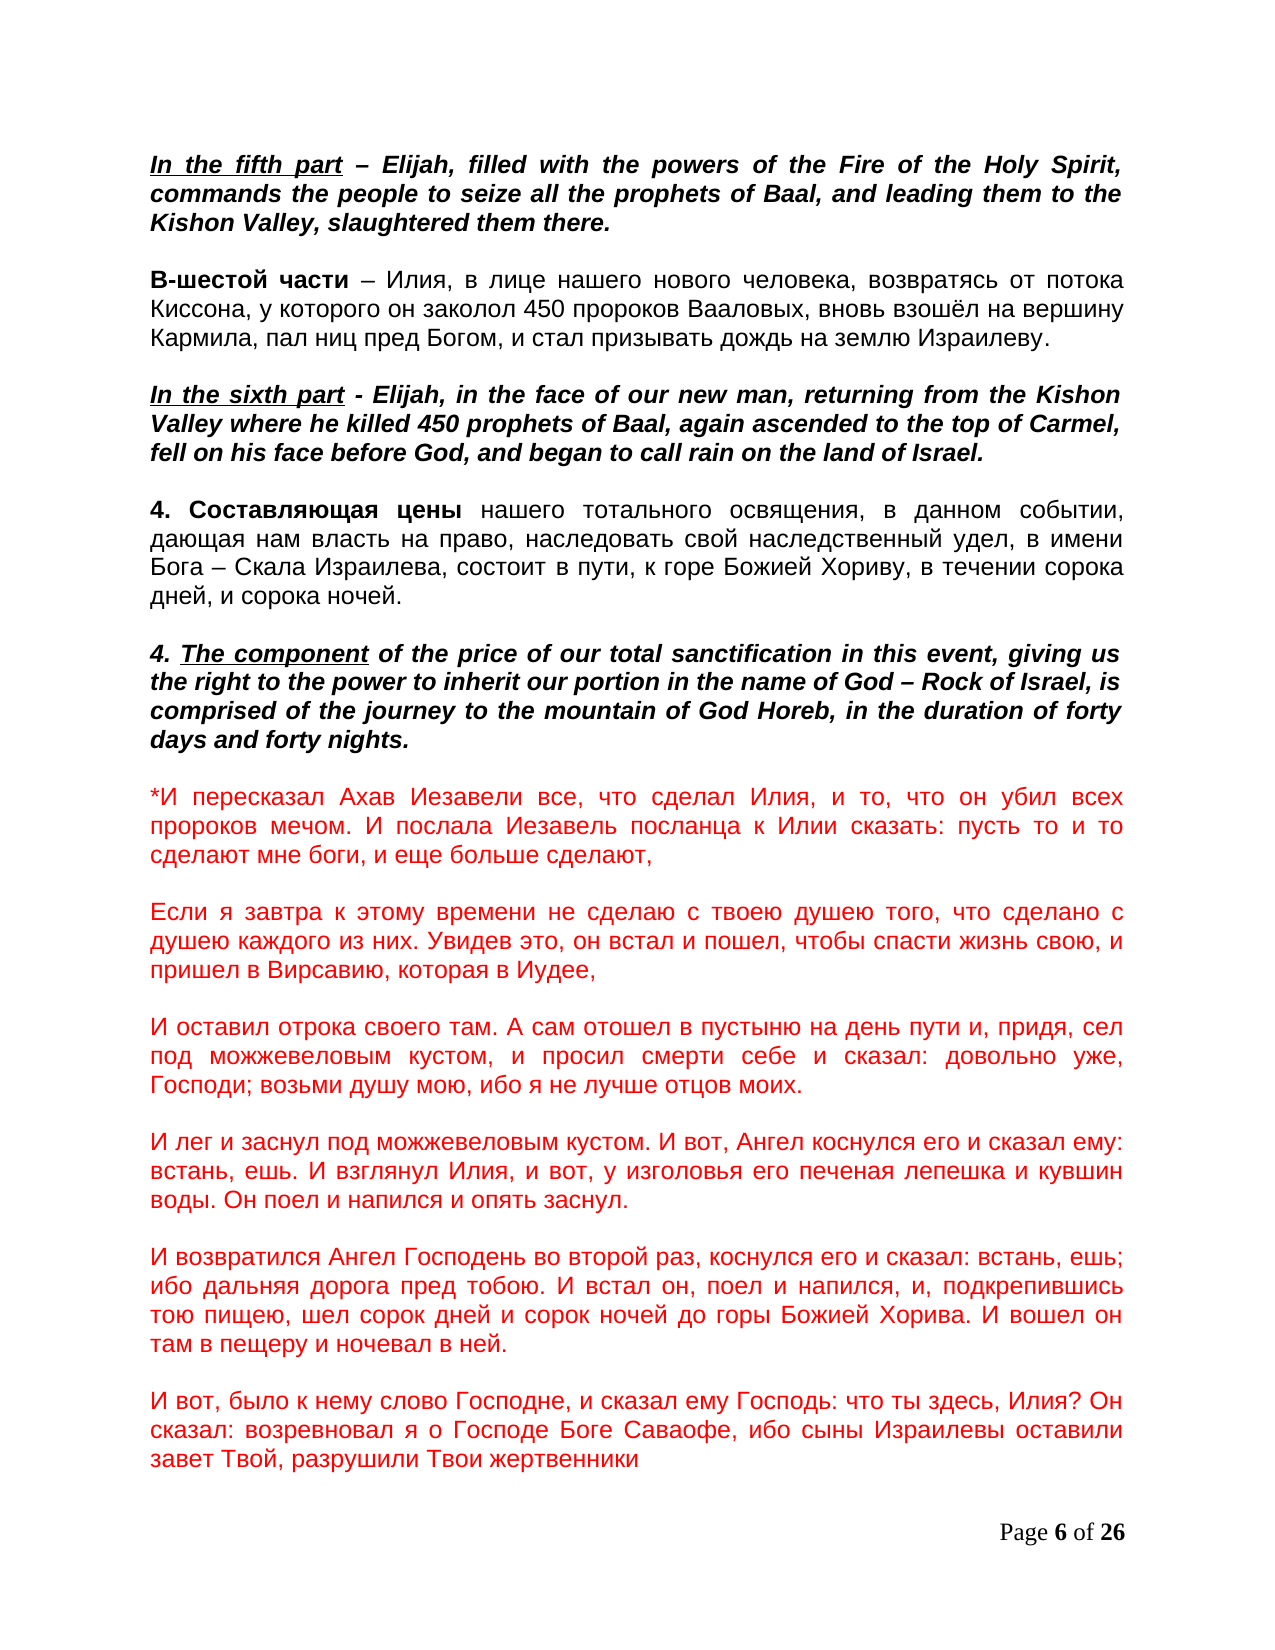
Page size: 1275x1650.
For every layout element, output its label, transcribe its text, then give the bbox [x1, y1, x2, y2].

text Если я завтра к этому времени не сделаю с твоею душею того, что сделано с душею каждого из них. Увидев это, он встал и пошел, чтобы спасти жизнь свою, и пришел в Вирсавию, которая в Иудее, [150, 897, 1125, 984]
text И лег и заснул под можжевеловым кустом. И вот, Ангел коснулся его и сказал ему: встань, ешь. И взглянул Илия, и вот, у изголовья его печеная лепешка и кувшин воды. Он поел и напился и опять заснул. [150, 1127, 1125, 1214]
text In the sixth part - Elijah, in the face of our new man, returning from the Kishon Valley where he killed 450 prophets of Baal, again ascended to the top of Carmel, fell on his face before God, and began to call rain on the land of Israel. [150, 380, 1125, 466]
text И вот, было к нему слово Господне, и сказал ему Господь: что ты здесь, Илия? Он сказал: возревновал я о Господе Боге Саваофе, ибо сыны Израилевы оставили завет Твой, разрушили Твои жертвенники [150, 1386, 1125, 1472]
text И возвратился Ангел Господень во второй раз, коснулся его и сказал: встань, ешь; ибо дальняя дорога пред тобою. И встал он, поел и напился, и, подкрепившись тою пищею, шел сорок дней и сорок ночей до горы Божией Хорива. И вошел он там в пещеру и ночевал в ней. [150, 1242, 1125, 1357]
text In the fifth part – Elijah, filled with the powers of the Fire of the Holy Spirit, commands the people to seize all the prophets of Baal, and leading them to the Kishon Valley, slaughtered them there. [150, 150, 1125, 236]
text В-шестой части – Илия, в лице нашего нового человека, возвратясь от потока Киссона, у которого он заколол 450 пророков Вааловых, вновь взошёл на вершину Кармила, пал ниц пред Богом, и стал призывать дождь на землю Израилеву. [150, 265, 1125, 351]
text *И пересказал Ахав Иезавели все, что сделал Илия, и то, что он убил всех пророков мечом. И послала Иезавель посланца к Илии сказать: пусть то и то сделают мне боги, и еще больше сделают, [150, 782, 1125, 869]
text 4. Составляющая цены нашего тотального освящения, в данном событии, дающая нам власть на право, наследовать свой наследственный удел, в имени Бога – Скала Израилева, состоит в пути, к горе Божией Хориву, в течении сорока дней, и сорока ночей. [150, 495, 1125, 610]
text И оставил отрока своего там. А сам отошел в пустыню на день пути и, придя, сел под можжевеловым кустом, и просил смерти себе и сказал: довольно уже, Господи; возьми душу мою, ибо я не лучше отцов моих. [150, 1012, 1125, 1099]
text 4. The component of the price of our total sanctification in this event, giving us the right to the power to inherit our portion in the name of God – Rock of Israel, is comprised of the journey to the mountain of God Horeb, in the duration of forty days and forty nights. [150, 639, 1125, 754]
